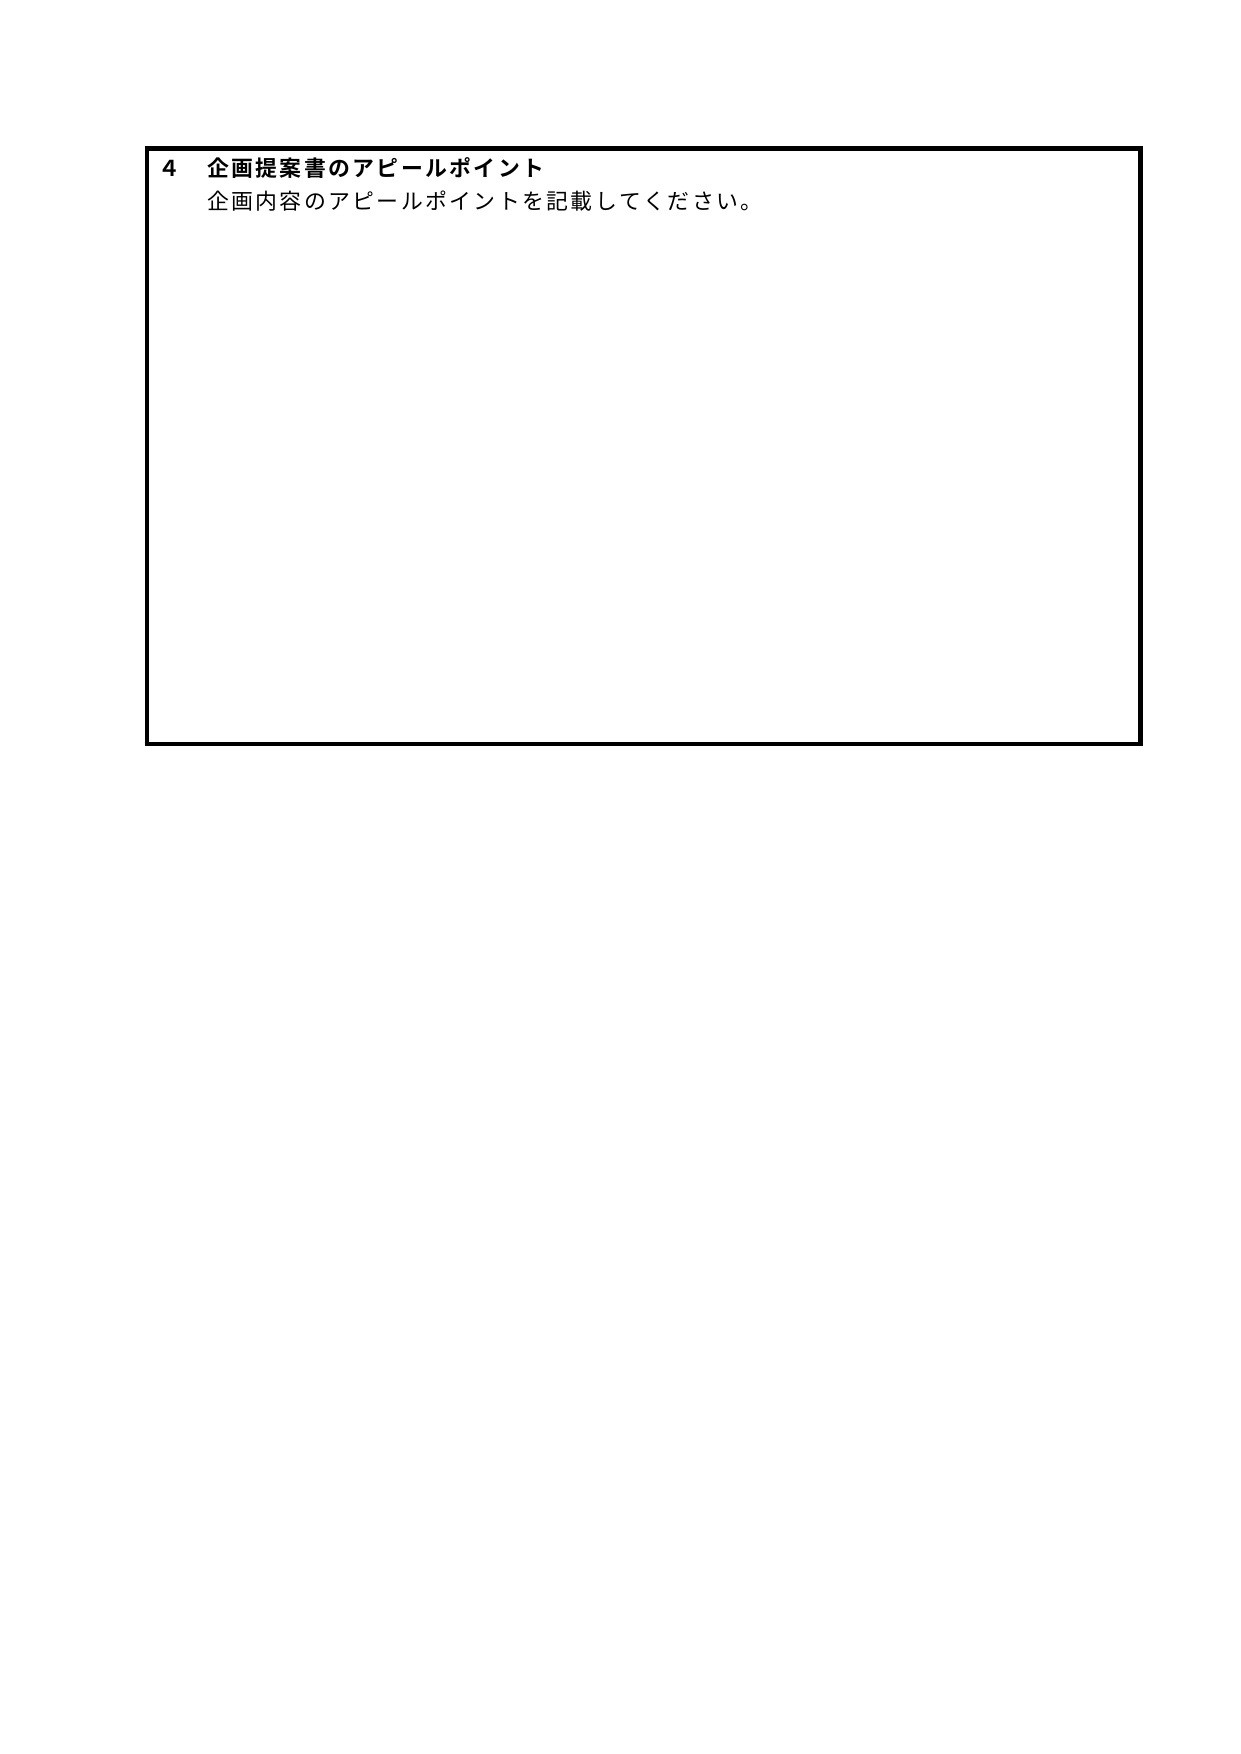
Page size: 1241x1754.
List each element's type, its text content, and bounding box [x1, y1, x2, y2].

table_cell ４ 企画提案書のアピールポイント 企画内容のアピールポイントを記載してください。 [149, 151, 1138, 741]
